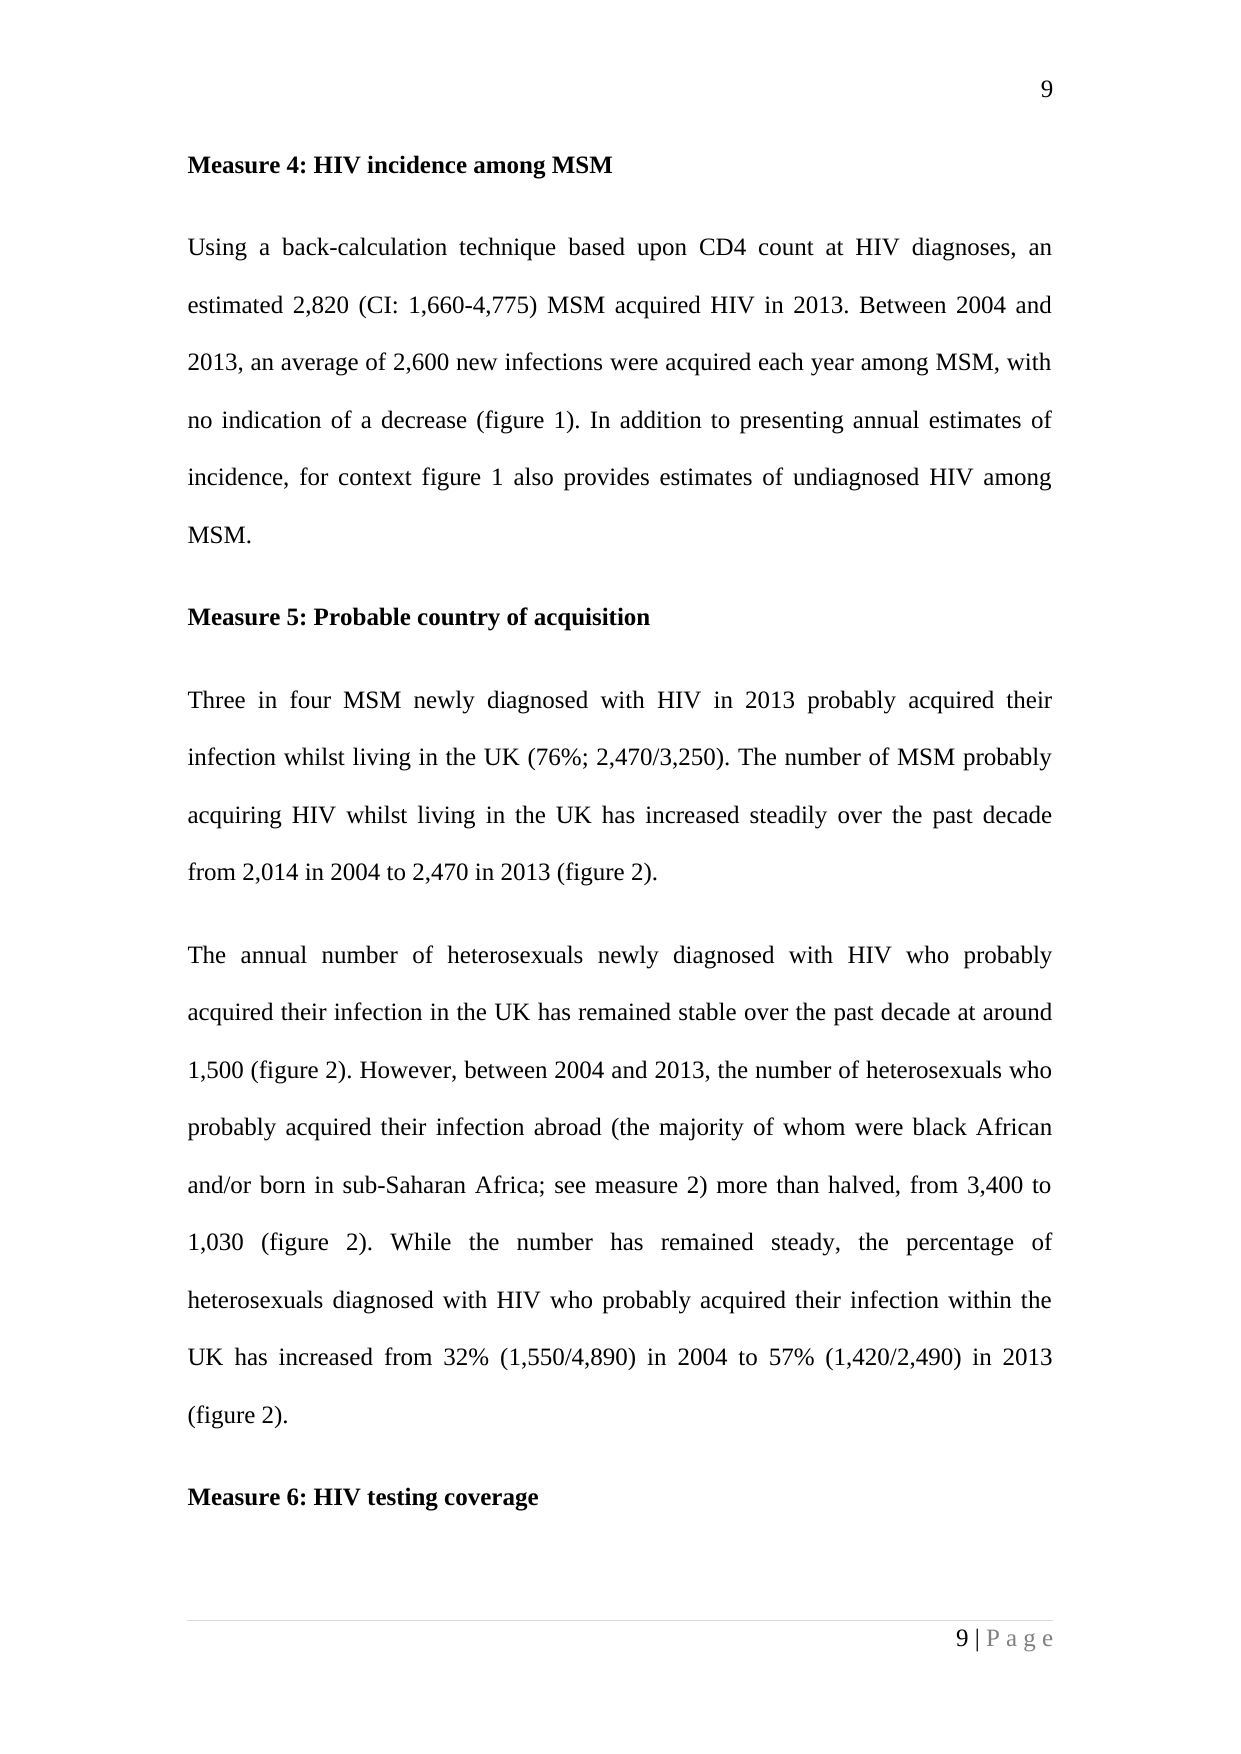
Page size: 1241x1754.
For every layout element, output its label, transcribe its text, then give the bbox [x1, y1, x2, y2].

text Using a back-calculation technique based upon CD4 count at HIV diagnoses, an estimated 2,820 (CI: 1,660-4,775) MSM acquired HIV in 2013. Between 2004 and 2013, an average of 2,600 new infections were acquired each year among MSM, with no indication of a decrease (figure 1). In addition to presenting annual estimates of incidence, for context figure 1 also provides estimates of undiagnosed HIV among MSM. [187, 232, 1053, 549]
text Measure 4: HIV incidence among MSM [187, 150, 1053, 179]
text Three in four MSM newly diagnosed with HIV in 2013 probably acquired their infection whilst living in the UK (76%; 2,470/3,250). The number of MSM probably acquiring HIV whilst living in the UK has increased steadily over the past decade from 2,014 in 2004 to 2,470 in 2013 (figure 2). [187, 685, 1053, 886]
text Measure 6: HIV testing coverage [187, 1482, 1053, 1511]
text The annual number of heterosexuals newly diagnosed with HIV who probably acquired their infection in the UK has remained stable over the past decade at around 1,500 (figure 2). However, between 2004 and 2013, the number of heterosexuals who probably acquired their infection abroad (the majority of whom were black African and/or born in sub-Saharan Africa; see measure 2) more than halved, from 3,400 to 1,030 (figure 2). While the number has remained steady, the percentage of heterosexuals diagnosed with HIV who probably acquired their infection within the UK has increased from 32% (1,550/4,890) in 2004 to 57% (1,420/2,490) in 2013 (figure 2). [187, 940, 1053, 1429]
text Measure 5: Probable country of acquisition [187, 602, 1053, 631]
